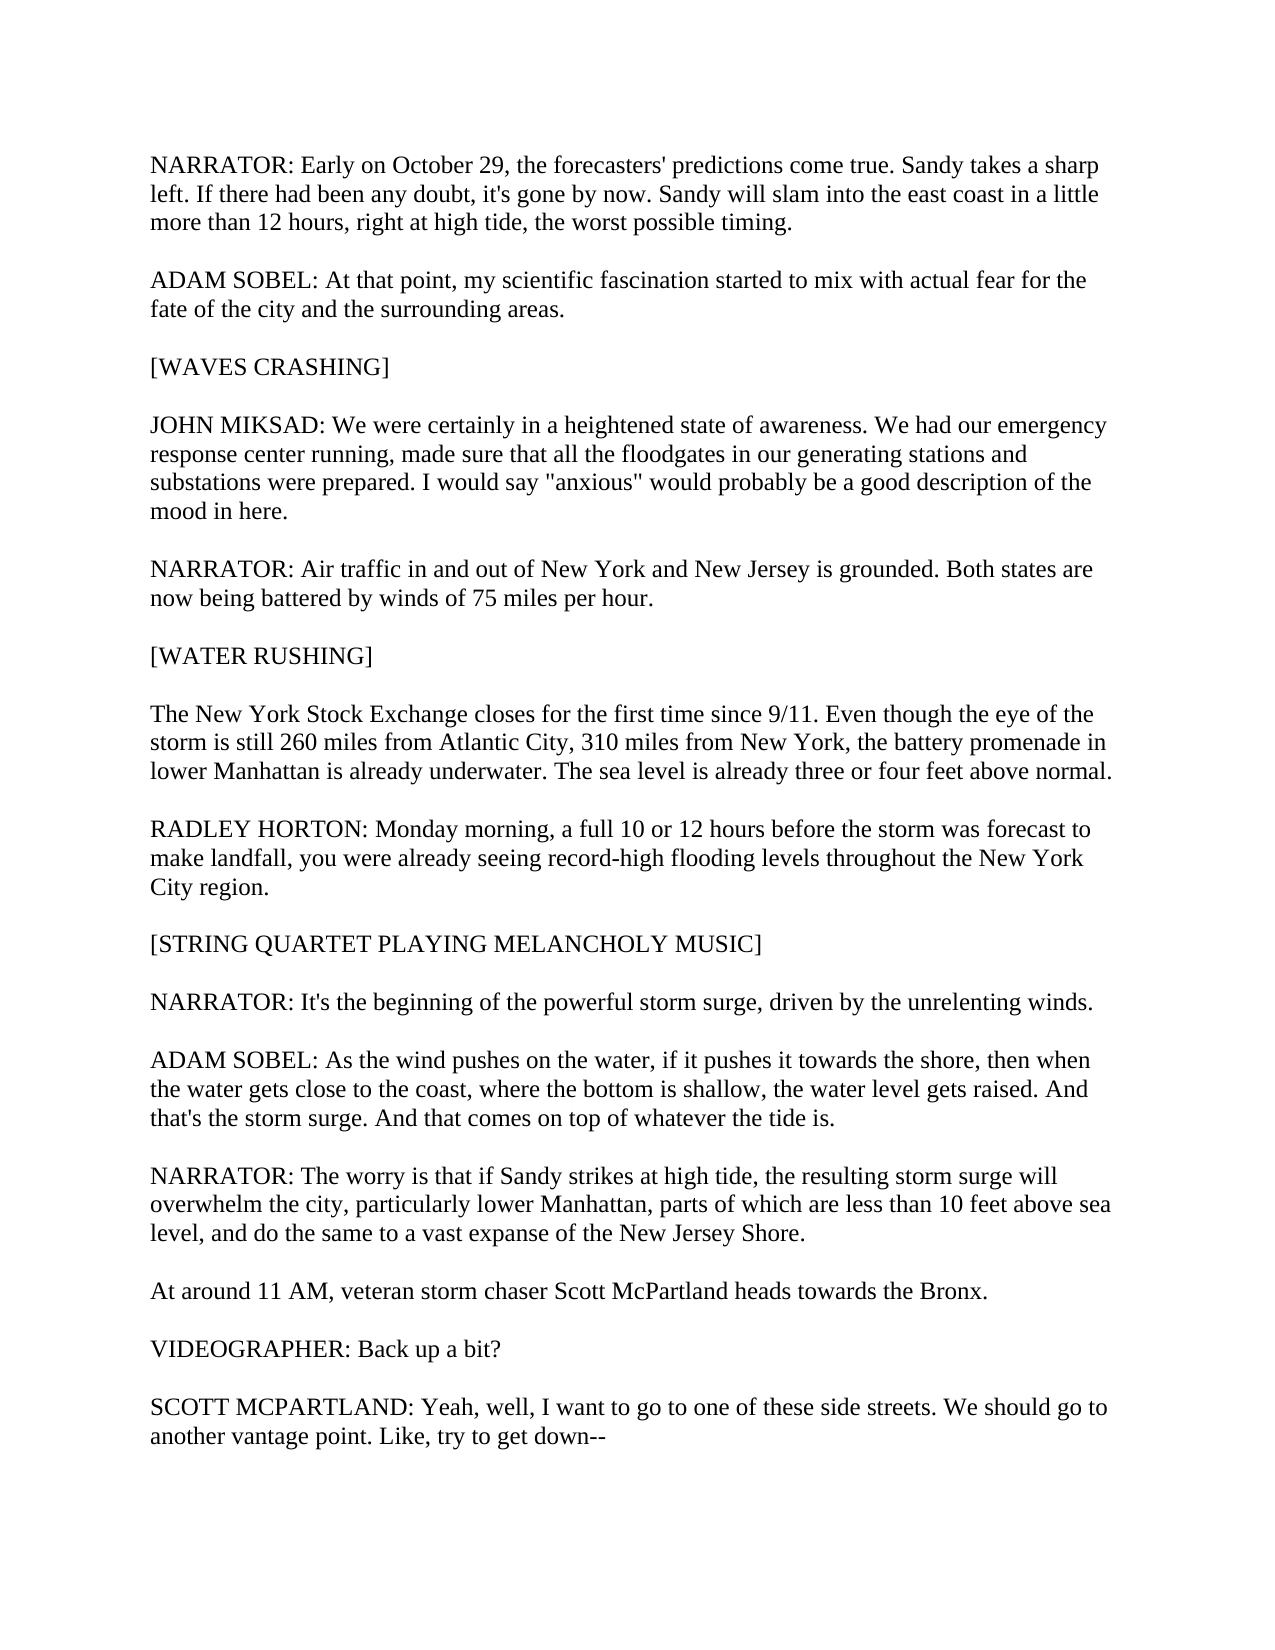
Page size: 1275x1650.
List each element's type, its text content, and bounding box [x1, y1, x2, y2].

text [WAVES CRASHING] [150, 352, 1125, 381]
text SCOTT MCPARTLAND: Yeah, well, I want to go to one of these side streets. We should go to another vantage point. Like, try to get down-- [150, 1392, 1125, 1449]
text NARRATOR: The worry is that if Sandy strikes at high tide, the resulting storm surge will overwhelm the city, particularly lower Manhattan, parts of which are less than 10 feet above sea level, and do the same to a vast expanse of the New Jersey Shore. [150, 1161, 1125, 1247]
text At around 11 AM, veteran storm chaser Scott McPartland heads towards the Bronx. [150, 1276, 1125, 1305]
text NARRATOR: It's the beginning of the powerful storm surge, driven by the unrelenting winds. [150, 987, 1125, 1016]
text [STRING QUARTET PLAYING MELANCHOLY MUSIC] [150, 929, 1125, 958]
text ADAM SOBEL: At that point, my scientific fascination started to mix with actual fear for the fate of the city and the surrounding areas. [150, 265, 1125, 323]
text [WATER RUSHING] [150, 641, 1125, 669]
text ADAM SOBEL: As the wind pushes on the water, if it pushes it towards the shore, then when the water gets close to the coast, where the bottom is shallow, the water level gets raised. And that's the storm surge. And that comes on top of whatever the tide is. [150, 1045, 1125, 1132]
text VIDEOGRAPHER: Back up a bit? [150, 1334, 1125, 1363]
text RADLEY HORTON: Monday morning, a full 10 or 12 hours before the storm was forecast to make landfall, you were already seeing record-high flooding levels throughout the New York City region. [150, 814, 1125, 900]
text JOHN MIKSAD: We were certainly in a heightened state of awareness. We had our emergency response center running, made sure that all the floodgates in our generating stations and substations were prepared. I would say "anxious" would probably be a good description of the mood in here. [150, 410, 1125, 525]
text NARRATOR: Early on October 29, the forecasters' predictions come true. Sandy takes a sharp left. If there had been any doubt, it's gone by now. Sandy will slam into the east coast in a little more than 12 hours, right at high tide, the worst possible timing. [150, 150, 1125, 236]
text NARRATOR: Air traffic in and out of New York and New Jersey is grounded. Both states are now being battered by winds of 75 miles per hour. [150, 554, 1125, 612]
text The New York Stock Exchange closes for the first time since 9/11. Even though the eye of the storm is still 260 miles from Atlantic City, 310 miles from New York, the battery promenade in lower Manhattan is already underwater. The sea level is already three or four feet above normal. [150, 699, 1125, 785]
